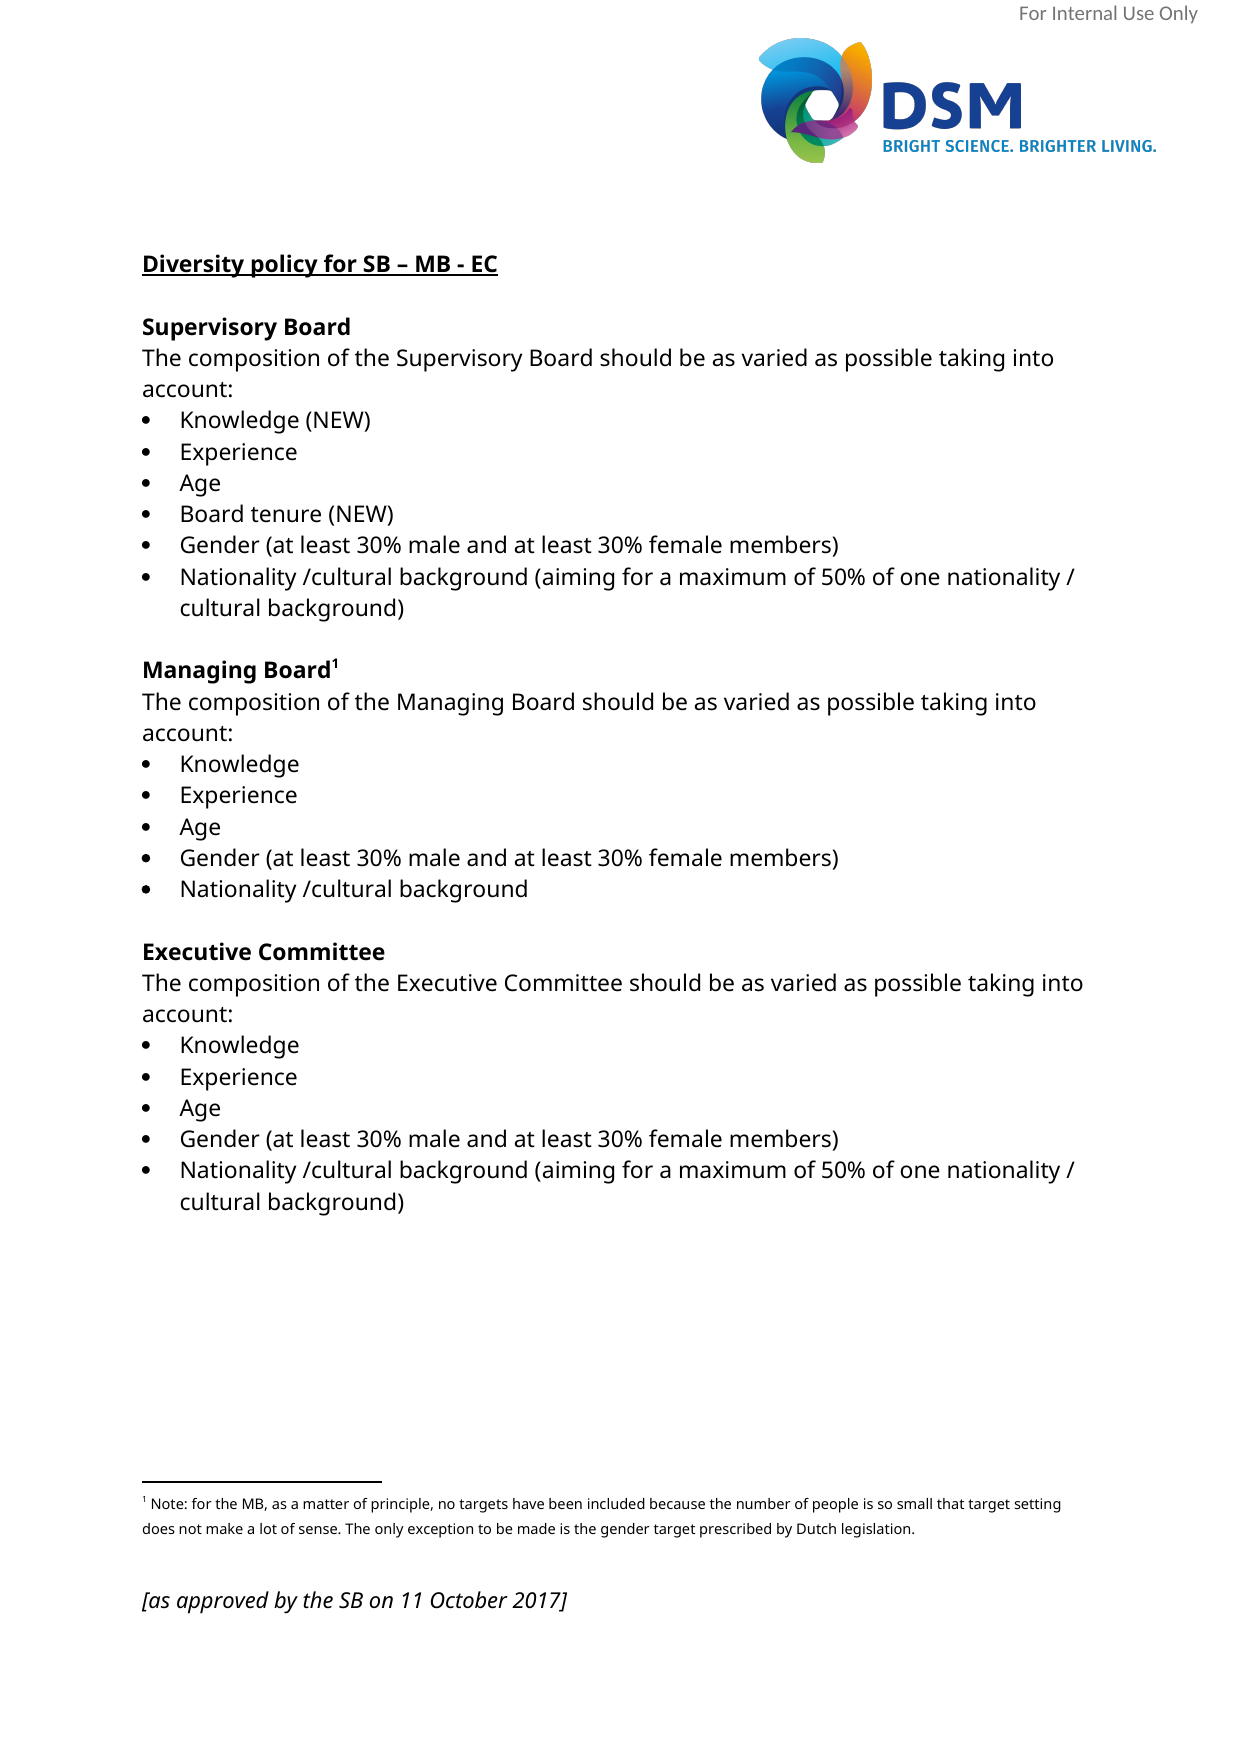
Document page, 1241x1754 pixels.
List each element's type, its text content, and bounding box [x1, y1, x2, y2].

text Executive Committee [142, 936, 1098, 967]
picture [758, 38, 1156, 163]
list Gender (at least 30% male and at least 30% female members) [142, 842, 1098, 873]
text The composition of the Supervisory Board should be as varied as possible taking into account: [142, 342, 1098, 404]
text Supervisory Board [142, 311, 1098, 342]
list Experience [142, 436, 1098, 467]
list Nationality /cultural background (aiming for a maximum of 50% of one nationality / cultural background) [142, 561, 1098, 623]
list Experience [142, 1061, 1098, 1092]
list Experience [142, 779, 1098, 811]
list Knowledge (NEW) [142, 404, 1098, 436]
list Age [142, 467, 1098, 498]
list Gender (at least 30% male and at least 30% female members) [142, 1123, 1098, 1154]
text Diversity policy for SB – MB - EC [142, 248, 1098, 279]
list Knowledge [142, 1029, 1098, 1061]
list Nationality /cultural background (aiming for a maximum of 50% of one nationality / cultural background) [142, 1154, 1098, 1217]
list Board tenure (NEW) [142, 498, 1098, 529]
list Age [142, 1092, 1098, 1123]
list Age [142, 811, 1098, 842]
list Nationality /cultural background [142, 873, 1098, 904]
text Managing Board [142, 654, 1098, 686]
text The composition of the Executive Committee should be as varied as possible taking into account: [142, 967, 1098, 1029]
list Knowledge [142, 748, 1098, 779]
list Gender (at least 30% male and at least 30% female members) [142, 529, 1098, 561]
text The composition of the Managing Board should be as varied as possible taking into account: [142, 686, 1098, 748]
